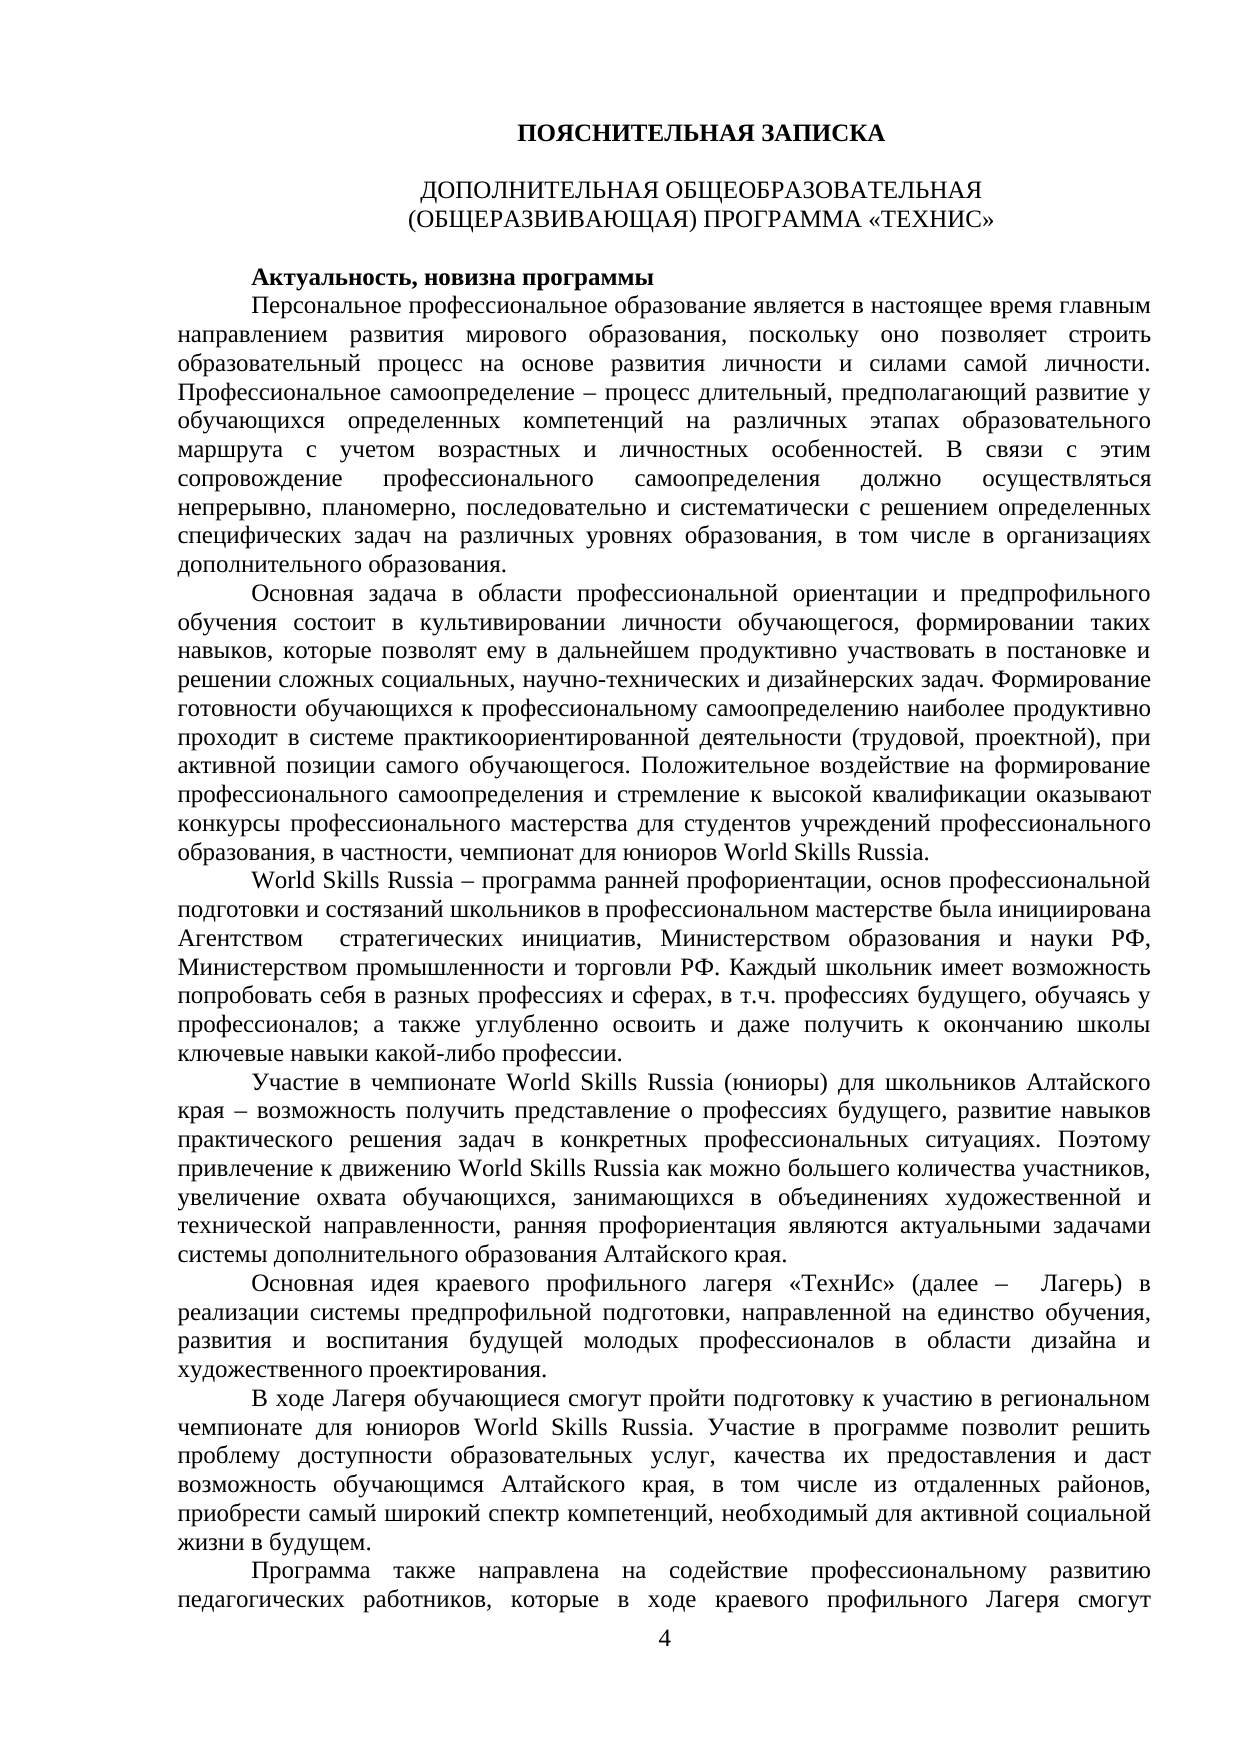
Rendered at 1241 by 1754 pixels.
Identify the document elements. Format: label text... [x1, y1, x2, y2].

text Персональное профессиональное образование является в настоящее время главным направлением развития мирового образования, поскольку оно позволяет строить образовательный процесс на основе развития личности и силами самой личности. Профессиональное самоопределение – процесс длительный, предполагающий развитие у обучающихся определенных компетенций на различных этапах образовательного маршрута с учетом возрастных и личностных особенностей. В связи с этим сопровождение профессионального самоопределения должно осуществляться непрерывно, планомерно, последовательно и систематически с решением определенных специфических задач на различных уровнях образования, в том числе в организациях дополнительного образования. [177, 291, 1152, 578]
text Участие в чемпионате World Skills Russia (юниоры) для школьников Алтайского края – возможность получить представление о профессиях будущего, развитие навыков практического решения задач в конкретных профессиональных ситуациях. Поэтому привлечение к движению World Skills Russia как можно большего количества участников, увеличение охвата обучающихся, занимающихся в объединениях художественной и технической направленности, ранняя профориентация являются актуальными задачами системы дополнительного образования Алтайского края. [177, 1067, 1152, 1268]
text World Skills Russia – программа ранней профориентации, основ профессиональной подготовки и состязаний школьников в профессиональном мастерстве была инициирована Агентством стратегических инициатив, Министерством образования и науки РФ, Министерством промышленности и торговли РФ. Каждый школьник имеет возможность попробовать себя в разных профессиях и сферах, в т.ч. профессиях будущего, обучаясь у профессионалов; а также углубленно освоить и даже получить к окончанию школы ключевые навыки какой-либо профессии. [177, 866, 1152, 1067]
text В ходе Лагеря обучающиеся смогут пройти подготовку к участию в региональном чемпионате для юниоров World Skills Russia. Участие в программе позволит решить проблему доступности образовательных услуг, качества их предоставления и даст возможность обучающимся Алтайского края, в том числе из отдаленных районов, приобрести самый широкий спектр компетенций, необходимый для активной социальной жизни в будущем. [177, 1383, 1152, 1556]
text ПОЯСНИТЕЛЬНАЯ ЗАПИСКА [177, 118, 1152, 147]
text Основная идея краевого профильного лагеря «ТехнИс» (далее – Лагерь) в реализации системы предпрофильной подготовки, направленной на единство обучения, развития и воспитания будущей молодых профессионалов в области дизайна и художественного проектирования. [177, 1268, 1152, 1383]
text Дополнительная общеобразовательная [177, 176, 1152, 204]
text Основная задача в области профессиональной ориентации и предпрофильного обучения состоит в культивировании личности обучающегося, формировании таких навыков, которые позволят ему в дальнейшем продуктивно участвовать в постановке и решении сложных социальных, научно-технических и дизайнерских задач. Формирование готовности обучающихся к профессиональному самоопределению наиболее продуктивно проходит в системе практикоориентированной деятельности (трудовой, проектной), при активной позиции самого обучающегося. Положительное воздействие на формирование профессионального самоопределения и стремление к высокой квалификации оказывают конкурсы профессионального мастерства для студентов учреждений профессионального образования, в частности, чемпионат для юниоров World Skills Russia. [177, 578, 1152, 866]
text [177, 1556, 1152, 1613]
text (общеразвивающая) программа «ТехнИс» [177, 204, 1152, 233]
text Актуальность, новизна программы [177, 262, 1152, 291]
